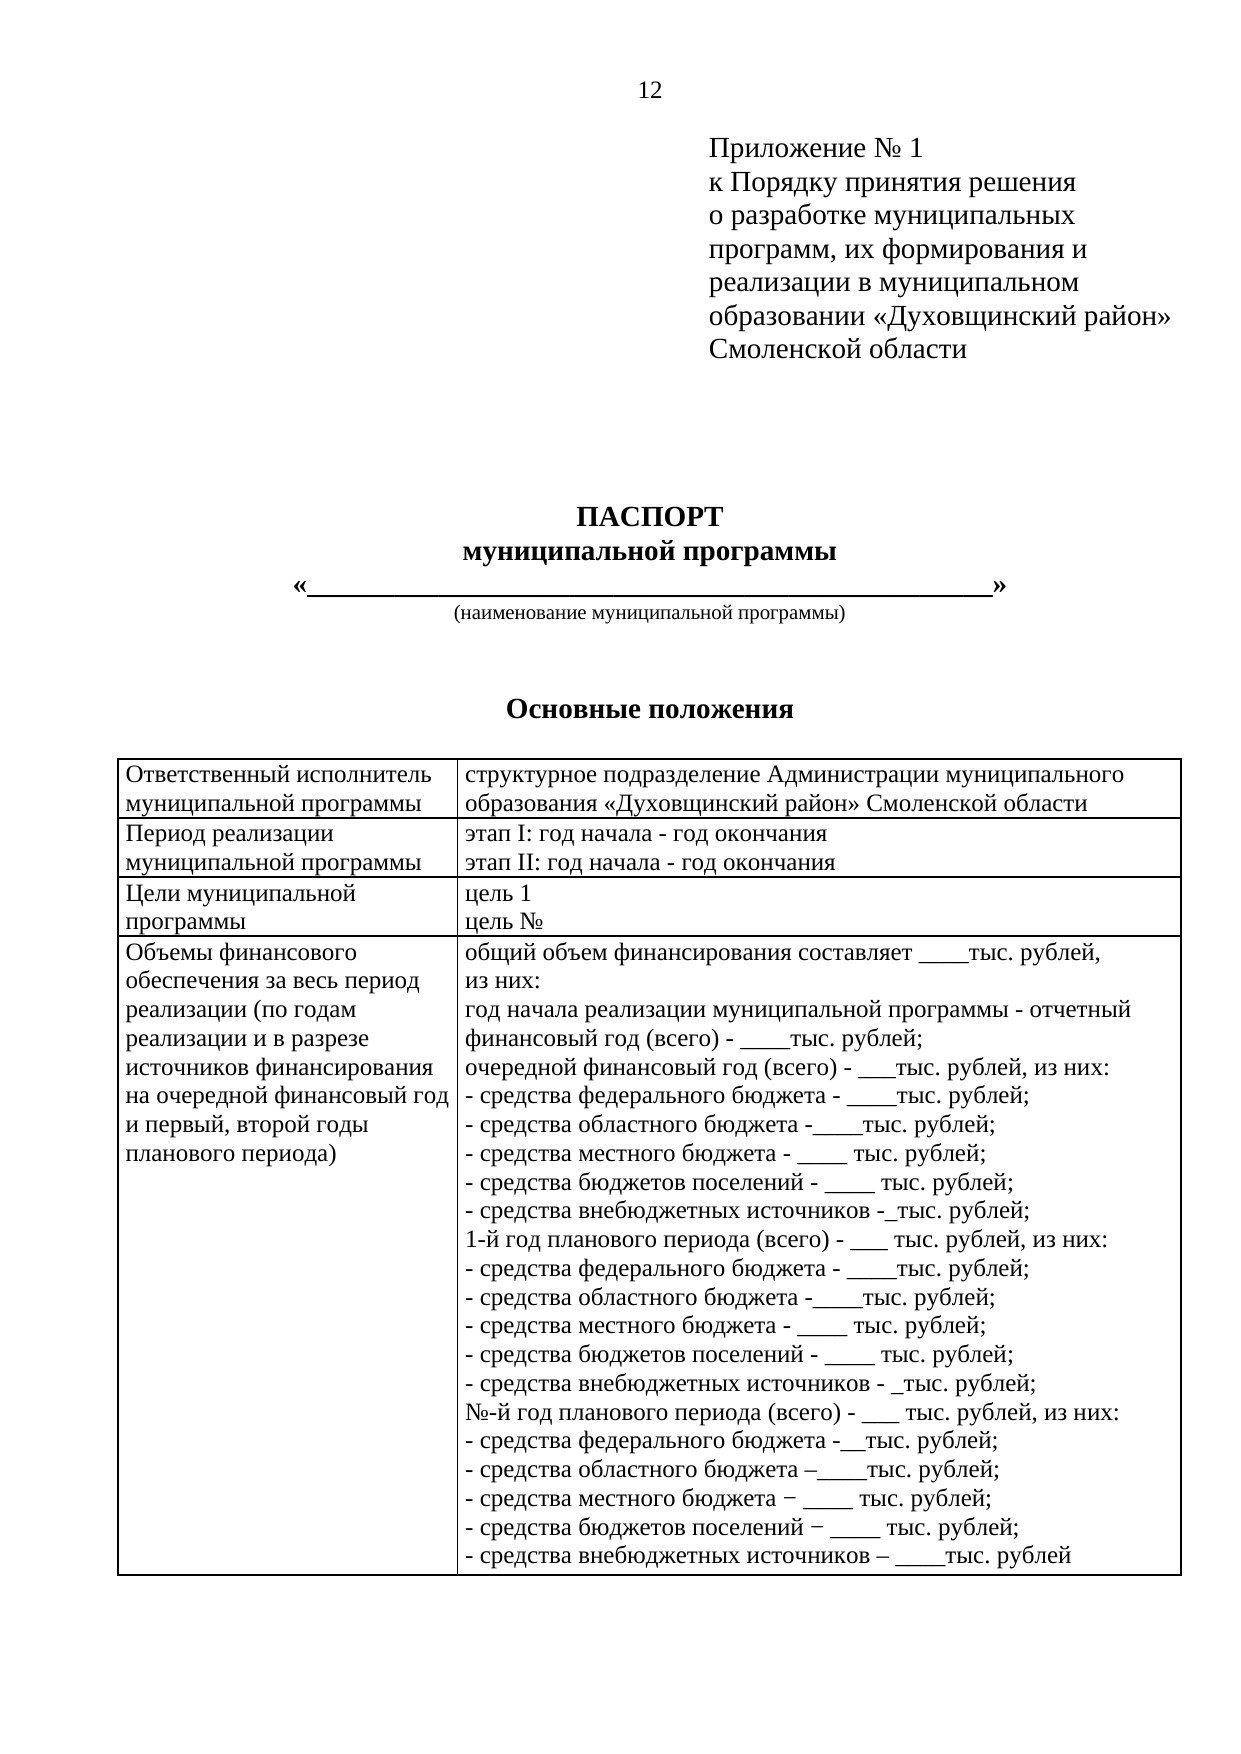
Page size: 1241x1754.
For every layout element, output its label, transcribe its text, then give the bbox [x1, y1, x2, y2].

text к Порядку принятия решения о разработке муниципальных программ, их формирования и реализации в муниципальном образовании «Духовщинский район» Смоленской области [709, 164, 1181, 365]
table_cell Цели муниципальной программы [119, 878, 457, 935]
table_header Ответственный исполнитель муниципальной программы [119, 760, 457, 817]
text Основные положения [118, 691, 1181, 724]
text Приложение № 1 [709, 130, 1181, 164]
text (наименование муниципальной программы) [118, 600, 1181, 624]
title ПАСПОРТ [118, 499, 1181, 533]
table_cell общий объем финансирования составляет ____тыс. рублей, из них: год начала реализации муниципальной программы - отчетный финансовый год (всего) - ____тыс. рублей; очередной финансовый год (всего) - ___тыс. рублей, из них: - средства федерального бюджета - ____тыс. рублей; - средства областного бюджета -____тыс. рублей; - средства местного бюджета - ____ тыс. рублей; - средства бюджетов поселений - ____ тыс. рублей; - средства внебюджетных источников -_тыс. рублей; 1-й год планового периода (всего) - ___ тыс. рублей, из них: - средства федерального бюджета - ____тыс. рублей; - средства областного бюджета -____тыс. рублей; - средства местного бюджета - ____ тыс. рублей; - средства бюджетов поселений - ____ тыс. рублей; - средства внебюджетных источников - _тыс. рублей; №-й год планового периода (всего) - ___ тыс. рублей, из них: - средства федерального бюджета -__тыс. рублей; - средства областного бюджета –____тыс. рублей; - средства местного бюджета − ____ тыс. рублей; - средства бюджетов поселений − ____ тыс. рублей; - средства внебюджетных источников – ____тыс. рублей [458, 937, 1180, 1574]
title муниципальной программы [118, 533, 1181, 566]
text «_______________________________________________» [118, 566, 1181, 600]
table_header структурное подразделение Администрации муниципального образования «Духовщинский район» Смоленской области [458, 760, 1180, 817]
table_cell цель 1 цель № [458, 878, 1180, 935]
table_cell Объемы финансового обеспечения за весь период реализации (по годам реализации и в разрезе источников финансирования на очередной финансовый год и первый, второй годы планового периода) [119, 937, 457, 1574]
table_cell этап I: год начала - год окончания этап II: год начала - год окончания [458, 819, 1180, 876]
table_cell Период реализации муниципальной программы [119, 819, 457, 876]
